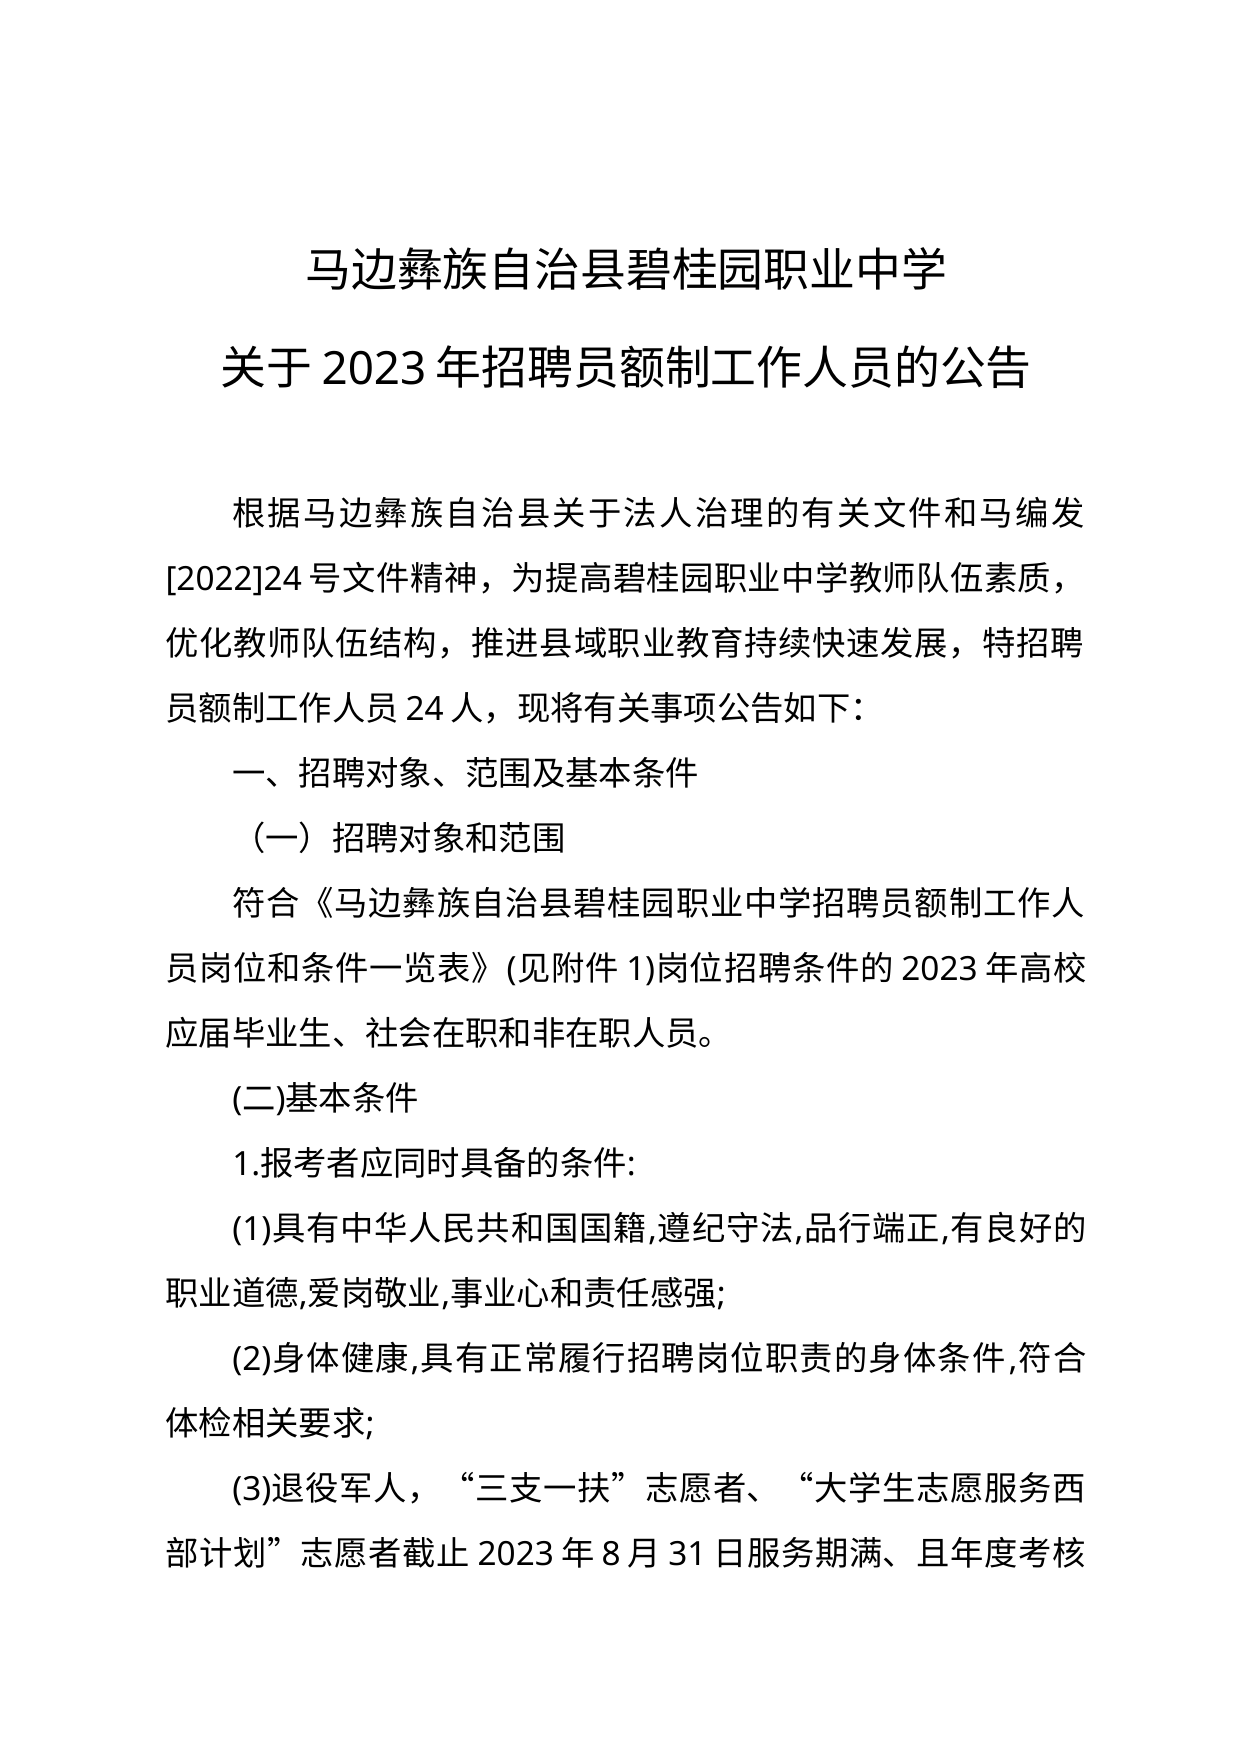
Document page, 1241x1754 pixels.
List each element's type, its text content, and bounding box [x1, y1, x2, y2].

text 根据马边彝族自治县关于法人治理的有关文件和马编发[2022]24号文件精神，为提高碧桂园职业中学教师队伍素质，优化教师队伍结构，推进县域职业教育持续快速发展，特招聘员额制工作人员24人，现将有关事项公告如下： [165, 478, 1087, 738]
text 一、招聘对象、范围及基本条件 [165, 738, 1087, 803]
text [165, 1453, 1087, 1583]
text (1)具有中华人民共和国国籍,遵纪守法,品行端正,有良好的职业道德,爱岗敬业,事业心和责任感强; [165, 1193, 1087, 1323]
text 符合《马边彝族自治县碧桂园职业中学招聘员额制工作人员岗位和条件一览表》(见附件1)岗位招聘条件的2023年高校应届毕业生、社会在职和非在职人员。 [165, 868, 1087, 1063]
text （一）招聘对象和范围 [165, 803, 1087, 868]
text 关于2023年招聘员额制工作人员的公告 [165, 316, 1087, 413]
text (二)基本条件 [165, 1063, 1087, 1128]
text (2)身体健康,具有正常履行招聘岗位职责的身体条件,符合体检相关要求; [165, 1323, 1087, 1453]
text 马边彝族自治县碧桂园职业中学 [165, 218, 1087, 316]
text 1.报考者应同时具备的条件: [165, 1128, 1087, 1193]
